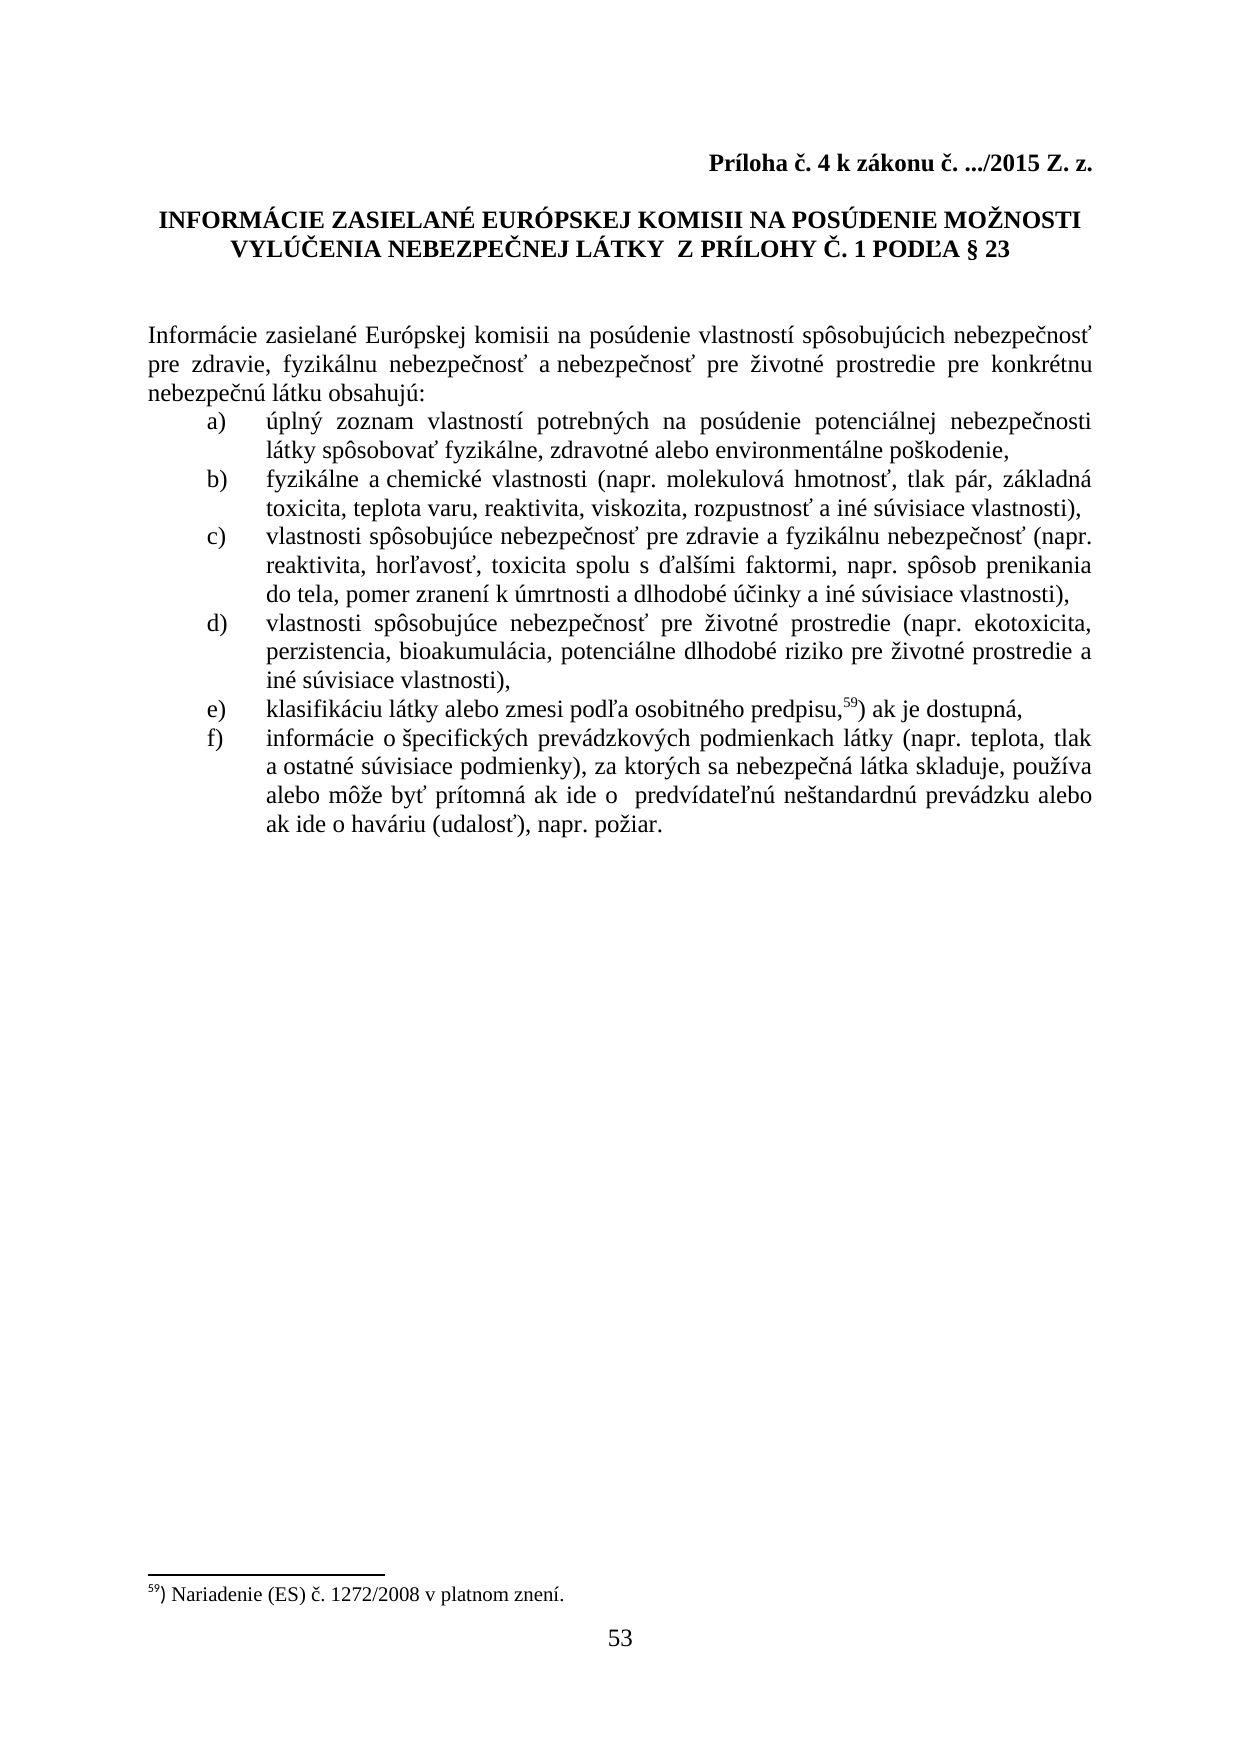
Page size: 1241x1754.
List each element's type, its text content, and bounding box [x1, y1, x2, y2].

list klasifikáciu látky alebo zmesi podľa osobitného predpisu,) ak je dostupná, [207, 694, 1093, 723]
list fyzikálne a chemické vlastnosti (napr. molekulová hmotnosť, tlak pár, základná toxicita, teplota varu, reaktivita, viskozita, rozpustnosť a iné súvisiace vlastnosti), [207, 464, 1093, 521]
list vlastnosti spôsobujúce nebezpečnosť pre životné prostredie (napr. ekotoxicita, perzistencia, bioakumulácia, potenciálne dlhodobé riziko pre životné prostredie a iné súvisiace vlastnosti), [207, 608, 1093, 694]
text Informácie zasielané Európskej komisii na posúdenie vlastností spôsobujúcich nebezpečnosť pre zdravie, fyzikálnu nebezpečnosť a nebezpečnosť pre životné prostredie pre konkrétnu nebezpečnú látku obsahujú: [148, 320, 1093, 406]
text Príloha č. 4 k zákonu č. .../2015 Z. z. [148, 148, 1093, 176]
text Informácie ZASIELANÉ EURÓPSKEJ KOMISII na posúdenie MOŽNOSTI VYLÚČENIA nebezpečnEJ LÁTKY Z PRÍLOHY Č. 1 PODĽA § 23 [148, 205, 1093, 263]
list úplný zoznam vlastností potrebných na posúdenie potenciálnej nebezpečnosti látky spôsobovať fyzikálne, zdravotné alebo environmentálne poškodenie, [207, 406, 1093, 464]
list vlastnosti spôsobujúce nebezpečnosť pre zdravie a fyzikálnu nebezpečnosť (napr. reaktivita, horľavosť, toxicita spolu s ďalšími faktormi, napr. spôsob prenikania do tela, pomer zranení k úmrtnosti a dlhodobé účinky a iné súvisiace vlastnosti), [207, 521, 1093, 608]
list informácie o špecifických prevádzkových podmienkach látky (napr. teplota, tlak a ostatné súvisiace podmienky), za ktorých sa nebezpečná látka skladuje, používa alebo môže byť prítomná ak ide o predvídateľnú neštandardnú prevádzku alebo ak ide o haváriu (udalosť), napr. požiar. [207, 723, 1093, 838]
